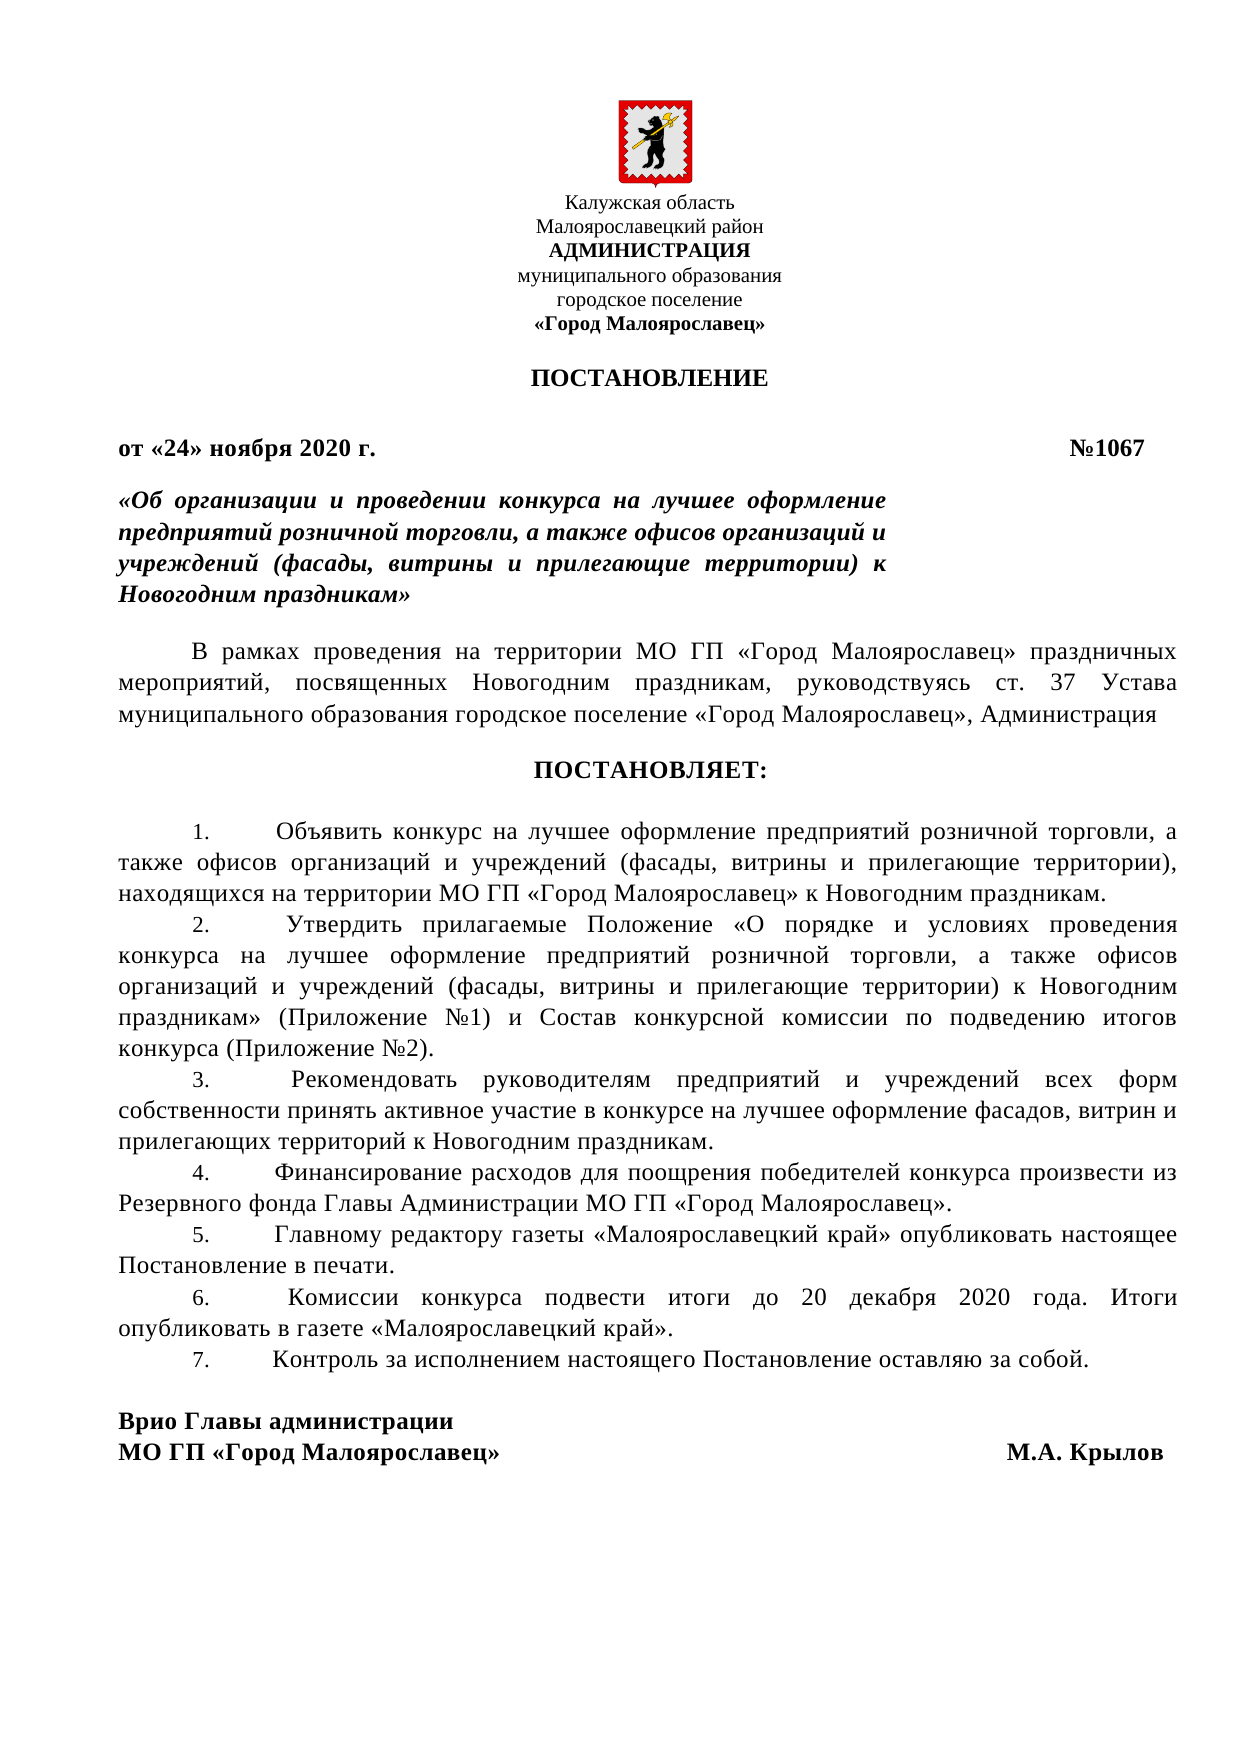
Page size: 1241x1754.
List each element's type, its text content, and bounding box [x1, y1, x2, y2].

list Финансирование расходов для поощрения победителей конкурса произвести из Резервного фонда Главы Администрации МО ГП «Город Малоярославец». [118, 1156, 1179, 1218]
text Калужская область [118, 190, 1181, 214]
list Контроль за исполнением настоящего Постановление оставляю за собой. [118, 1342, 1181, 1373]
list Главному редактору газеты «Малоярославецкий край» опубликовать настоящее Постановление в печати. [118, 1218, 1179, 1280]
text МО ГП «Город Малоярославец» М.А. Крылов [118, 1435, 1181, 1466]
text от «24» ноября 2020 г. №1067 [118, 438, 1188, 461]
text ПОСТАНОВЛЕНИЕ [118, 363, 1181, 392]
text Малоярославецкий район [118, 214, 1181, 238]
text ПОСТАНОВЛЯЕТ: [120, 760, 1181, 783]
list Рекомендовать руководителям предприятий и учреждений всех форм собственности принять активное участие в конкурсе на лучшее оформление фасадов, витрин и прилегающих территорий к Новогодним праздникам. [118, 1063, 1179, 1156]
text В рамках проведения на территории МО ГП «Город Малоярославец» праздничных мероприятий, посвященных Новогодним праздникам, руководствуясь ст. 37 Устава муниципального образования городское поселение «Город Малоярославец», Администрация [118, 634, 1179, 729]
list Комиссии конкурса подвести итоги до 20 декабря 2020 года. Итоги опубликовать в газете «Малоярославецкий край». [118, 1280, 1179, 1342]
list Утвердить прилагаемые Положение «О порядке и условиях проведения конкурса на лучшее оформление предприятий розничной торговли, а также офисов организаций и учреждений (фасады, витрины и прилегающие территории) к Новогодним праздникам» (Приложение №1) и Состав конкурсной комиссии по подведению итогов конкурса (Приложение №2). [118, 908, 1179, 1063]
text городское поселение [118, 287, 1181, 311]
list Объявить конкурс на лучшее оформление предприятий розничной торговли, а также офисов организаций и учреждений (фасады, витрины и прилегающие территории), находящихся на территории МО ГП «Город Малоярославец» к Новогодним праздникам. [118, 814, 1179, 908]
text «Об организации и проведении конкурса на лучшее оформление предприятий розничной торговли, а также офисов организаций и учреждений (фасады, витрины и прилегающие территории) к Новогодним праздникам» [118, 483, 887, 609]
subtitle «Город Малоярославец» [118, 311, 1181, 335]
text Врио Главы администрации [118, 1404, 1181, 1435]
text муниципального образования [118, 262, 1181, 287]
subtitle АДМИНИСТРАЦИЯ [118, 238, 1181, 262]
